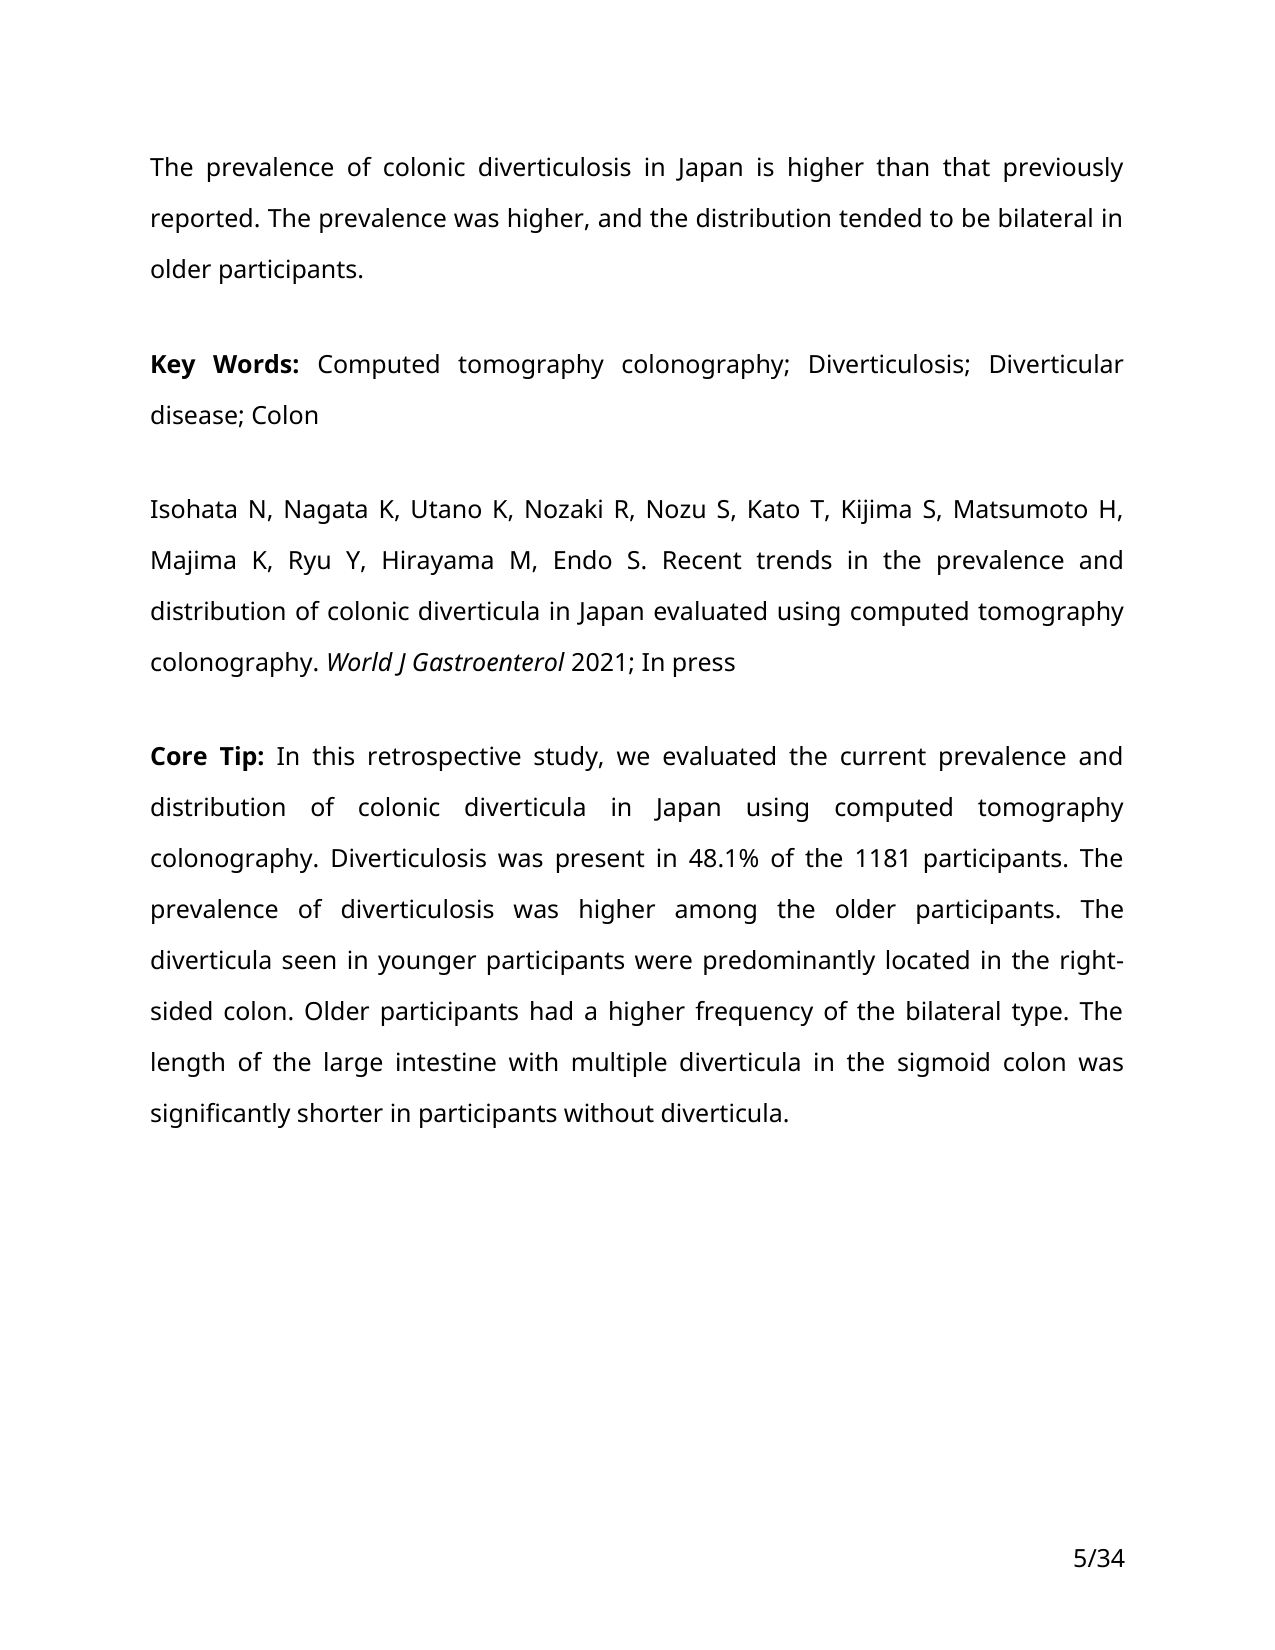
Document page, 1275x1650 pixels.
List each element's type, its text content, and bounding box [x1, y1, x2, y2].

text The prevalence of colonic diverticulosis in Japan is higher than that previously reported. The prevalence was higher, and the distribution tended to be bilateral in older participants. [150, 150, 1125, 286]
text Key Words: Computed tomography colonography; Diverticulosis; Diverticular disease; Colon [150, 346, 1125, 431]
text Isohata N, Nagata K, Utano K, Nozaki R, Nozu S, Kato T, Kijima S, Matsumoto H, Majima K, Ryu Y, Hirayama M, Endo S. Recent trends in the prevalence and distribution of colonic diverticula in Japan evaluated using computed tomography colonography. World J Gastroenterol 2021; In press [150, 491, 1125, 679]
text Core Tip: In this retrospective study, we evaluated the current prevalence and distribution of colonic diverticula in Japan using computed tomography colonography. Diverticulosis was present in 48.1% of the 1181 participants. The prevalence of diverticulosis was higher among the older participants. The diverticula seen in younger participants were predominantly located in the right-sided colon. Older participants had a higher frequency of the bilateral type. The length of the large intestine with multiple diverticula in the sigmoid colon was significantly shorter in participants without diverticula. [150, 739, 1125, 1130]
